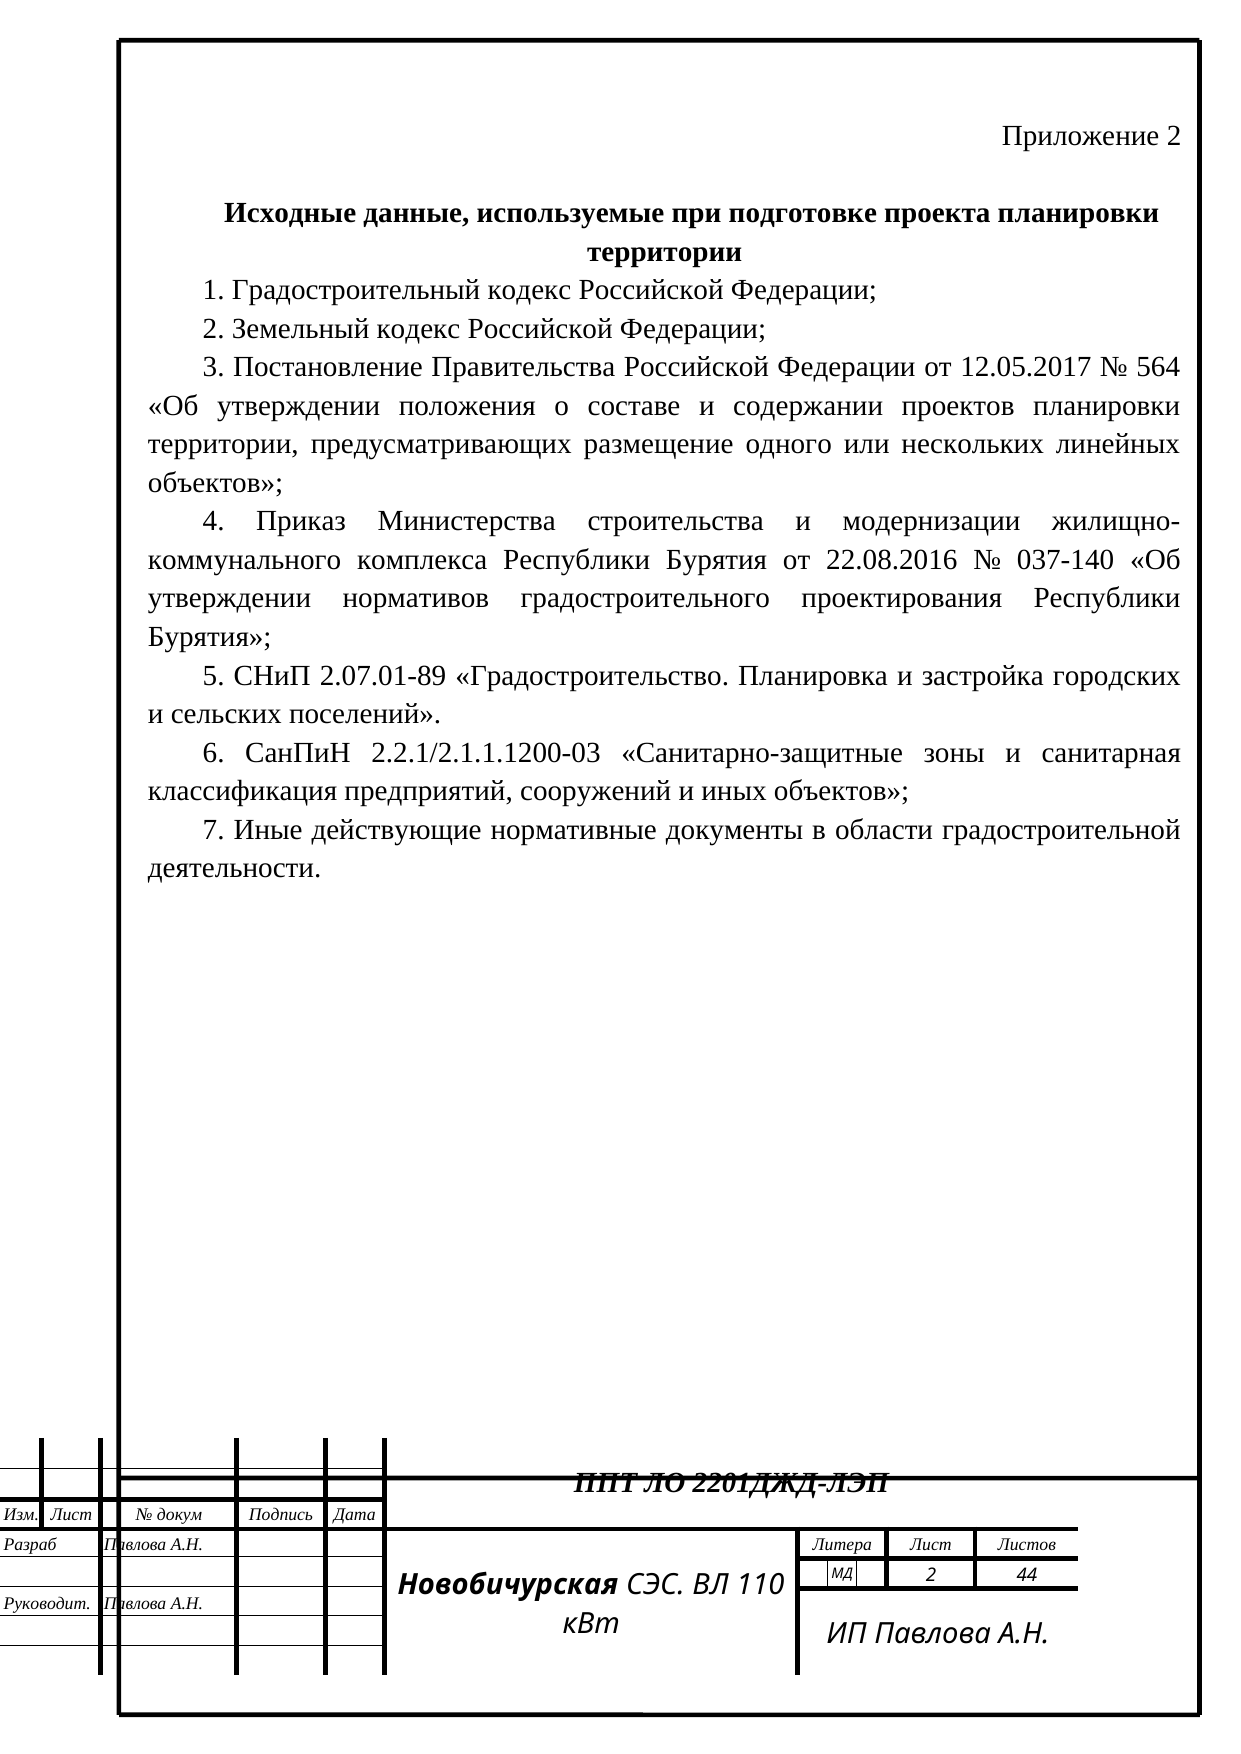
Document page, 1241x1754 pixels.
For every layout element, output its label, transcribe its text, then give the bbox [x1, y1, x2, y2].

text 1. Градостроительный кодекс Российской Федерации; [148, 272, 1181, 306]
text 6. СанПиН 2.2.1/2.1.1.1200-03 «Санитарно-защитные зоны и санитарная классификация предприятий, сооружений и иных объектов»; [148, 735, 1181, 807]
text Приложение 2 [148, 118, 1181, 152]
text 5. СНиП 2.07.01-89 «Градостроительство. Планировка и застройка городских и сельских поселений». [148, 658, 1181, 730]
text 2. Земельный кодекс Российской Федерации; [148, 311, 1181, 344]
text 3. Постановление Правительства Российской Федерации от 12.05.2017 № 564 «Об утверждении положения о составе и содержании проектов планировки территории, предусматривающих размещение одного или нескольких линейных объектов»; [148, 349, 1181, 498]
text Исходные данные, используемые при подготовке проекта планировки территории [148, 195, 1181, 267]
text 7. Иные действующие нормативные документы в области градостроительной деятельности. [148, 812, 1181, 884]
text 4. Приказ Министерства строительства и модернизации жилищно-коммунального комплекса Республики Бурятия от 22.08.2016 № 037-140 «Об утверждении нормативов градостроительного проектирования Республики Бурятия»; [148, 503, 1181, 653]
